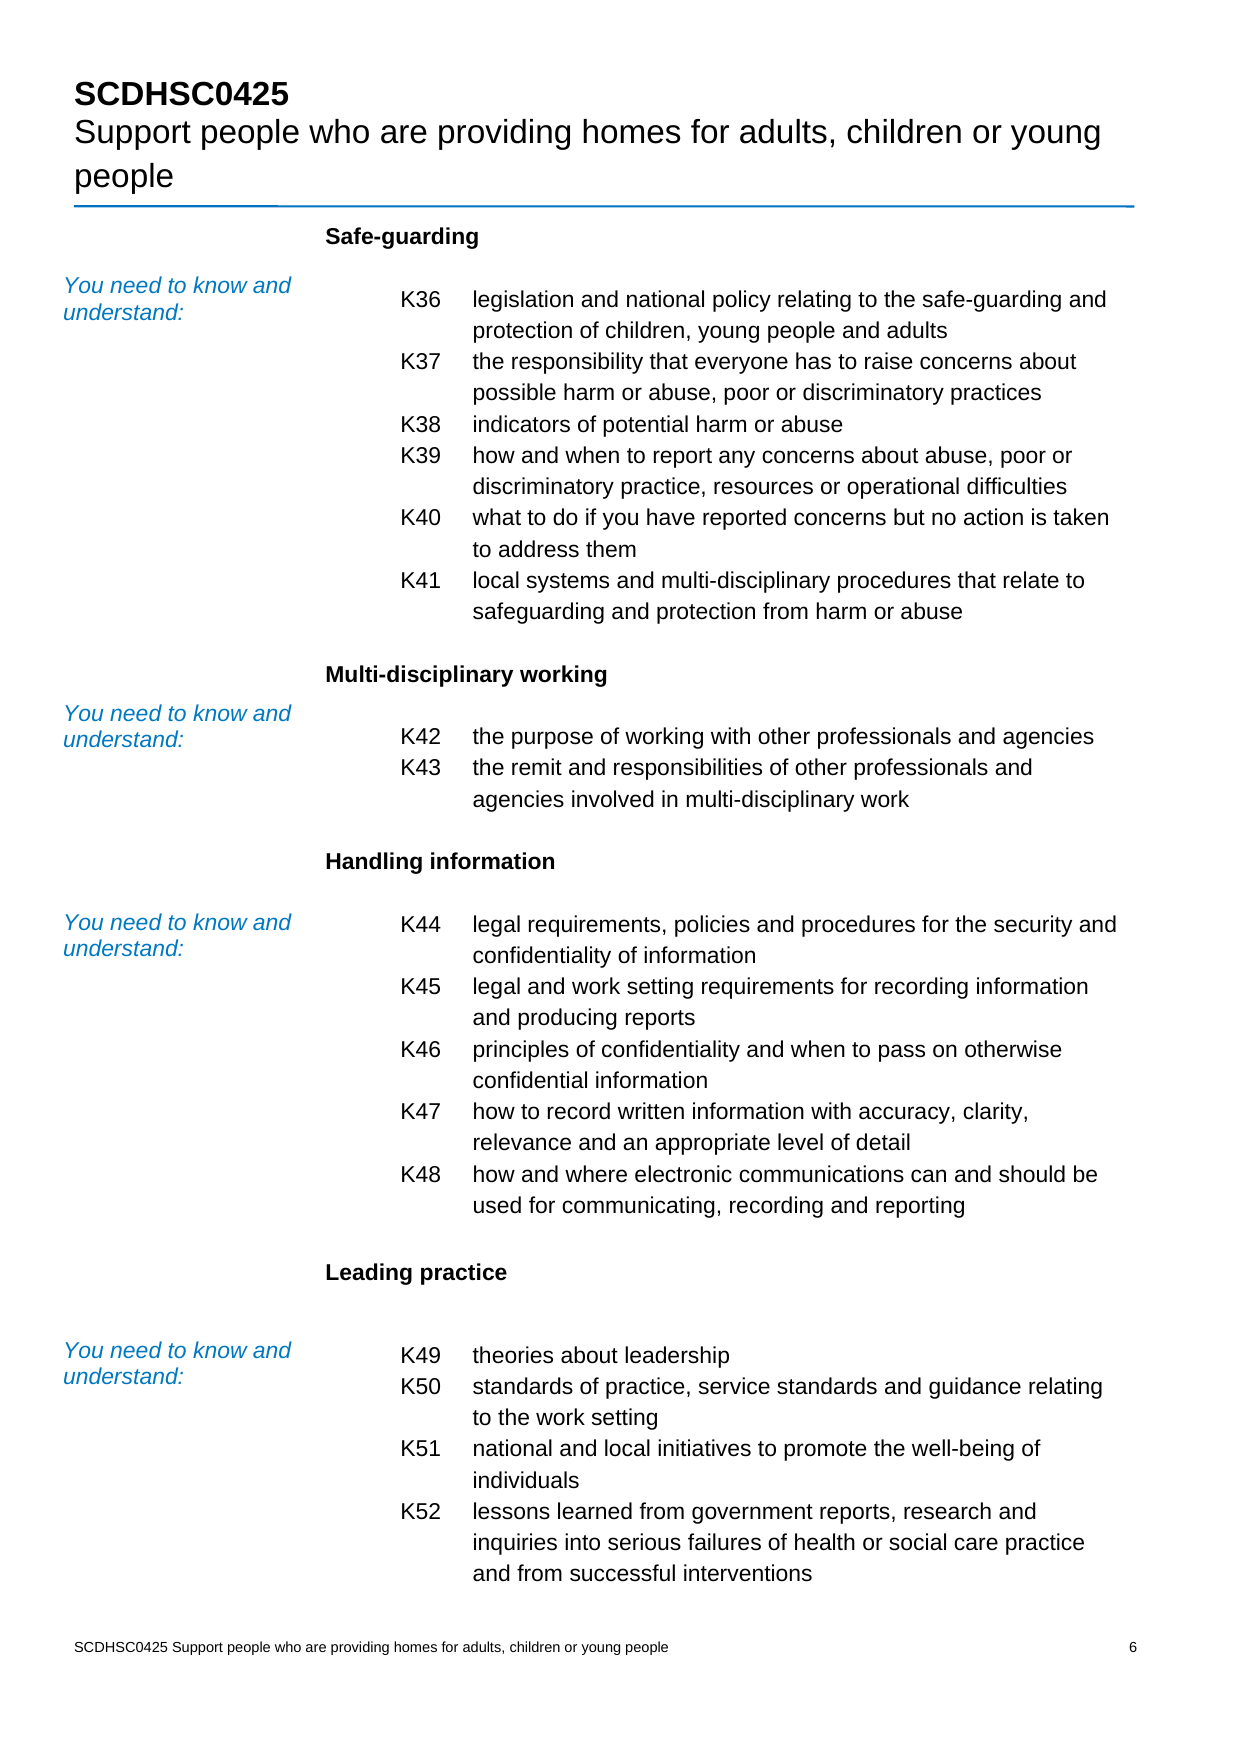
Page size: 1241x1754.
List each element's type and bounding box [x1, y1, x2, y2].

table_header [52, 220, 314, 1588]
table_header [314, 220, 1137, 1588]
